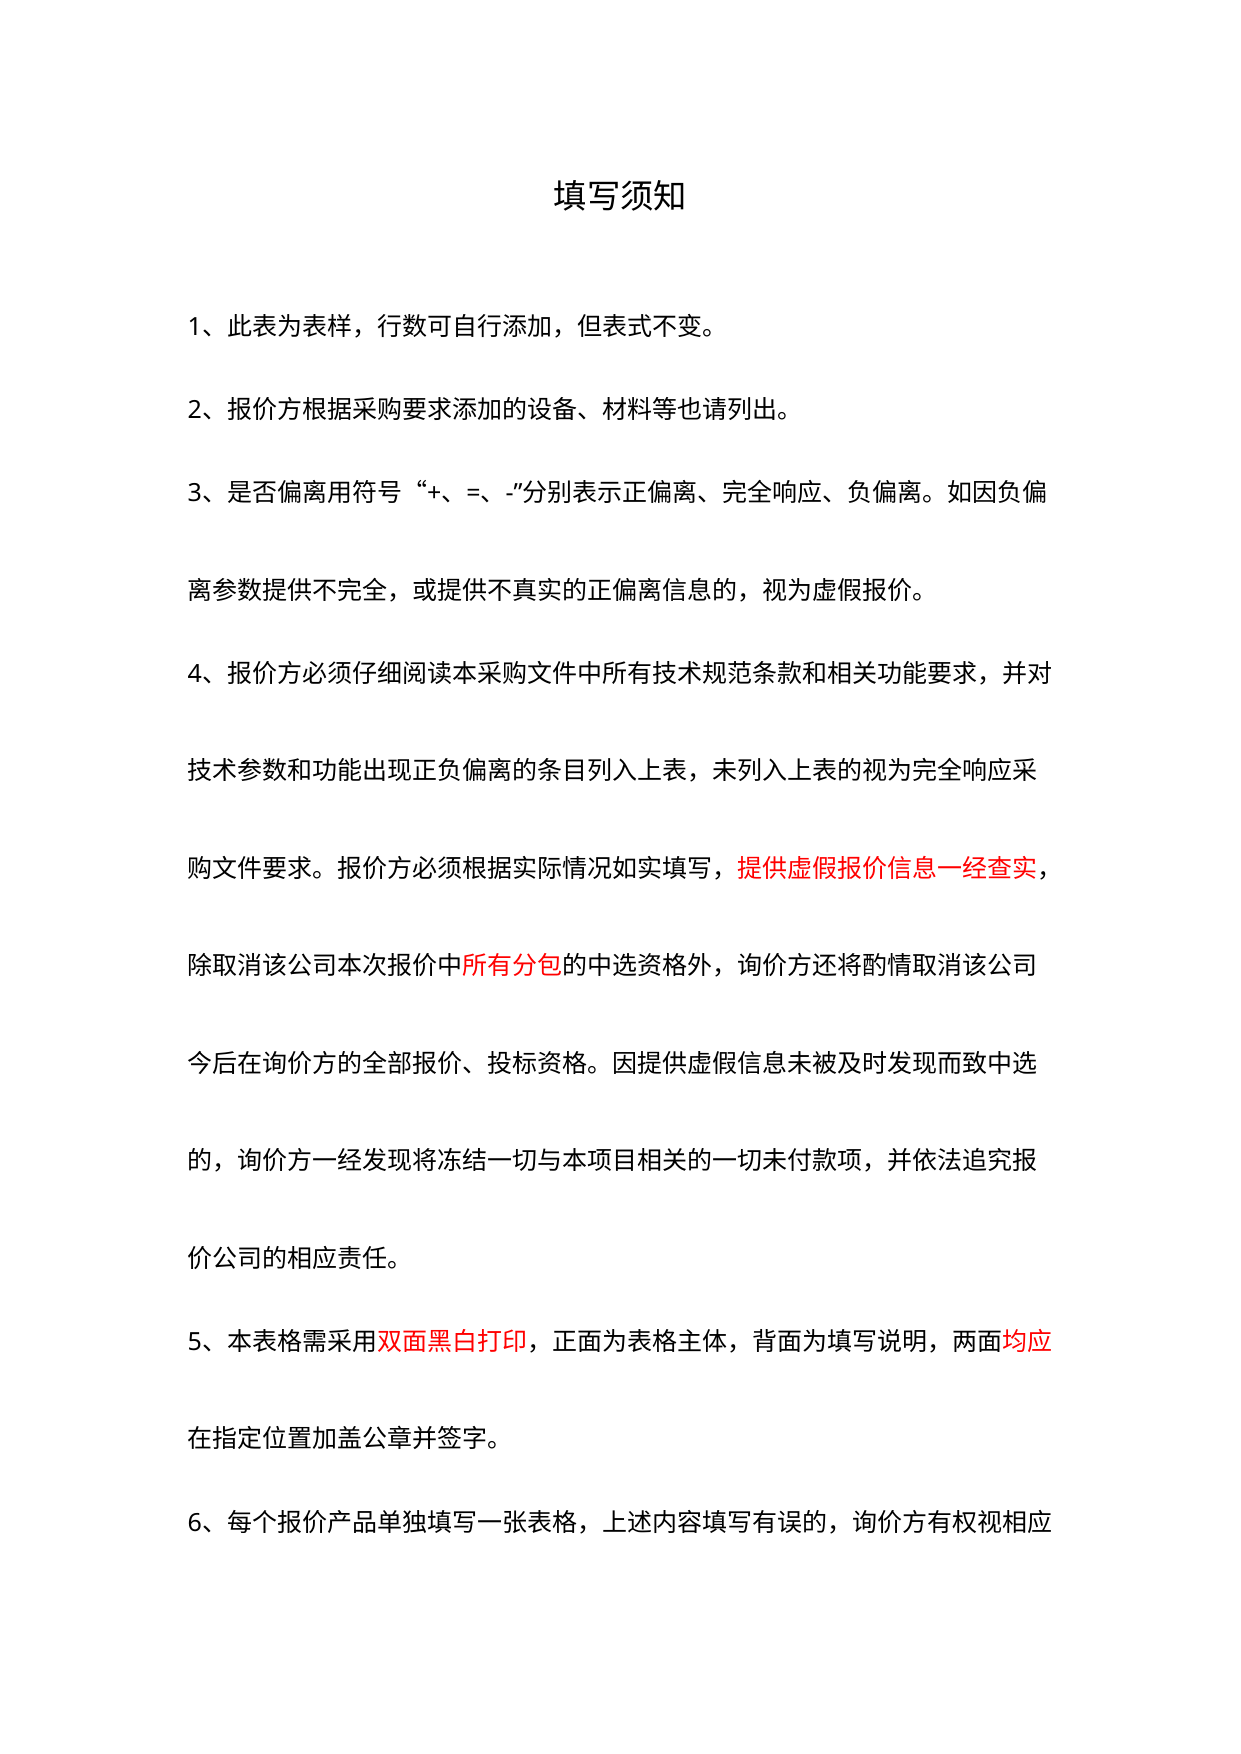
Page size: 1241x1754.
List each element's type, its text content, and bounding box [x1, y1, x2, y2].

text 2、报价方根据采购要求添加的设备、材料等也请列出。 [187, 375, 1053, 440]
text 5、本表格需采用双面黑白打印，正面为表格主体，背面为填写说明，两面均应在指定位置加盖公章并签字。 [187, 1307, 1053, 1469]
text 填写须知 [187, 162, 1053, 227]
text 4、报价方必须仔细阅读本采购文件中所有技术规范条款和相关功能要求，并对技术参数和功能出现正负偏离的条目列入上表，未列入上表的视为完全响应采购文件要求。报价方必须根据实际情况如实填写，提供虚假报价信息一经查实，除取消该公司本次报价中所有分包的中选资格外，询价方还将酌情取消该公司今后在询价方的全部报价、投标资格。因提供虚假信息未被及时发现而致中选的，询价方一经发现将冻结一切与本项目相关的一切未付款项，并依法追究报价公司的相应责任。 [187, 639, 1053, 1289]
list 此表为表样，行数可自行添加，但表式不变。 [187, 292, 1053, 357]
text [187, 1488, 1053, 1553]
text 3、是否偏离用符号“+、=、-”分别表示正偏离、完全响应、负偏离。如因负偏离参数提供不完全，或提供不真实的正偏离信息的，视为虚假报价。 [187, 458, 1053, 621]
